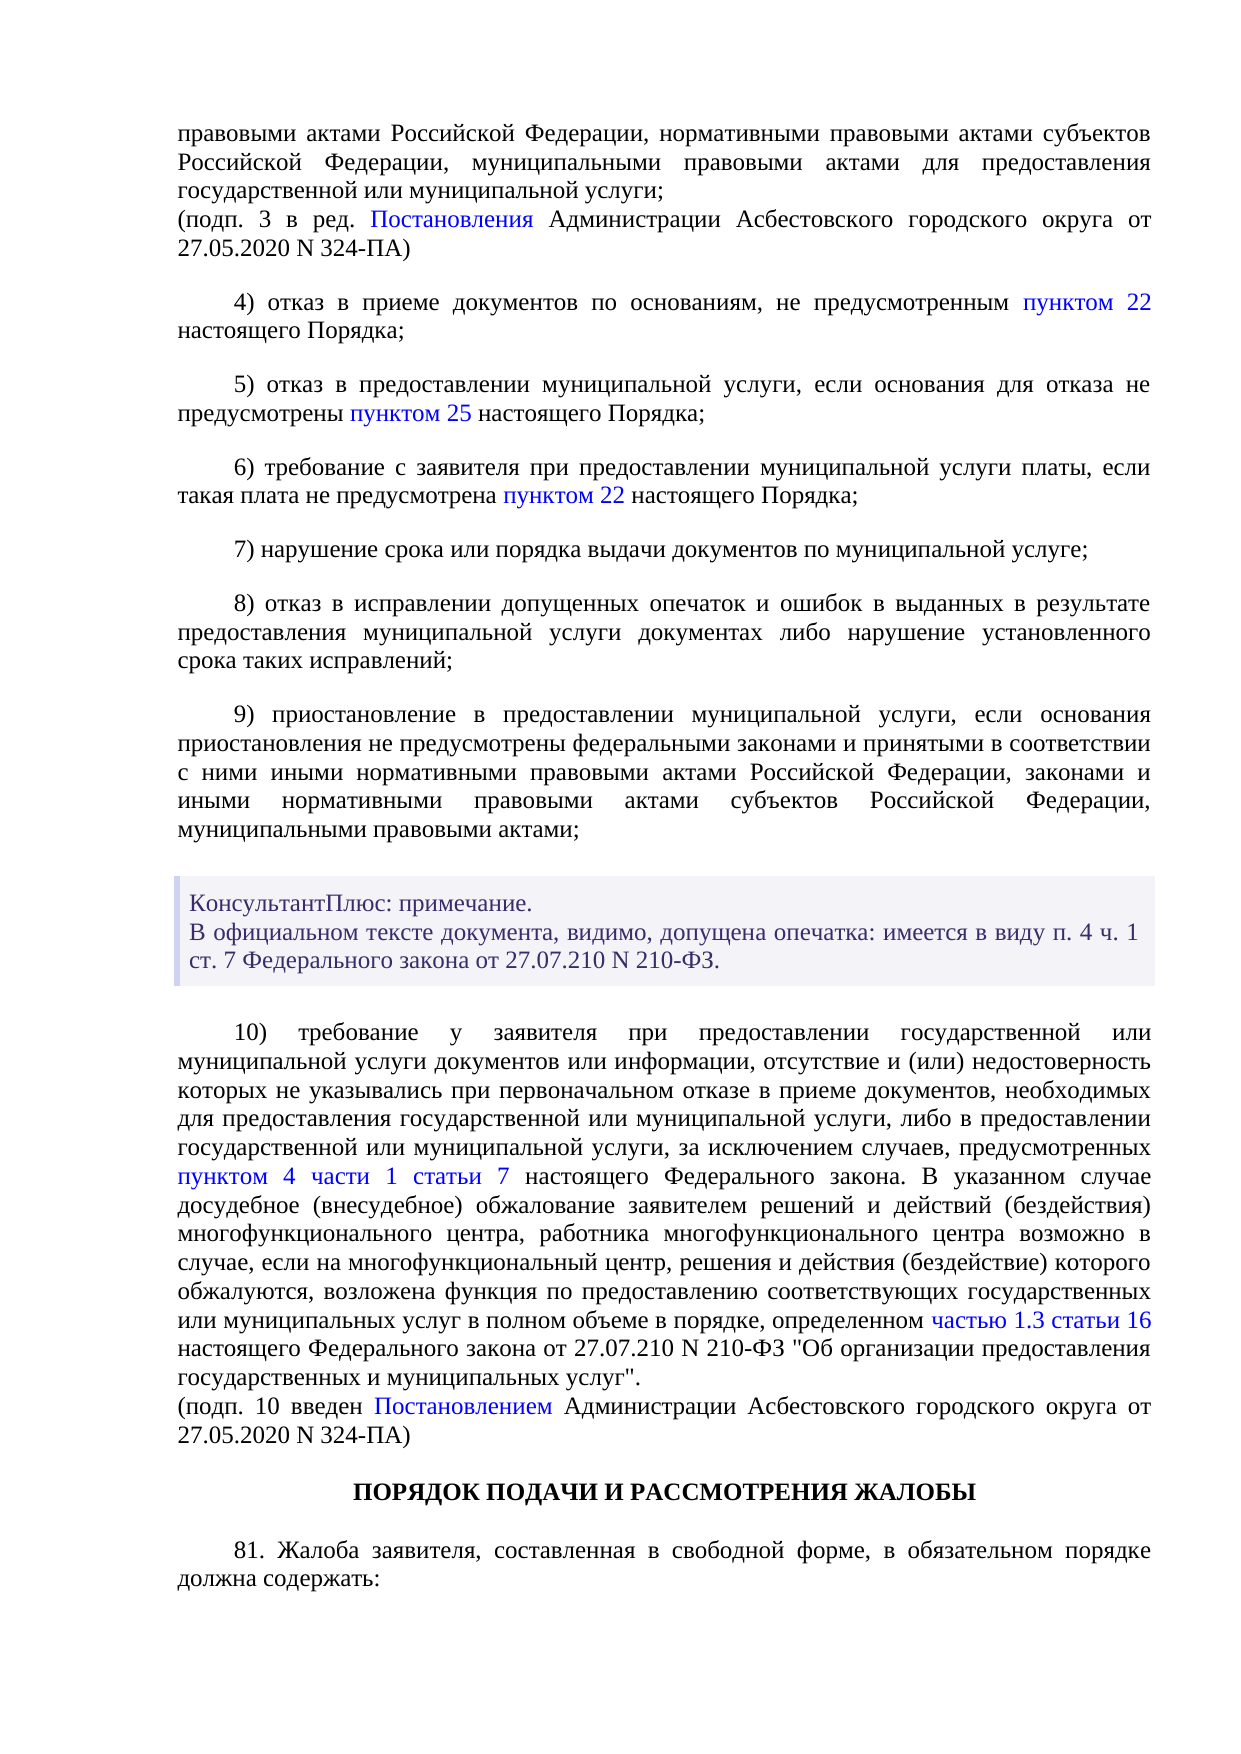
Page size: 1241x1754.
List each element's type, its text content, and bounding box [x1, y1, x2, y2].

text (подп. 10 введен Постановлением Администрации Асбестовского городского округа от 27.05.2020 N 324-ПА) [177, 1391, 1152, 1448]
text (подп. 3 в ред. Постановления Администрации Асбестовского городского округа от 27.05.2020 N 324-ПА) [177, 204, 1152, 262]
text 7) нарушение срока или порядка выдачи документов по муниципальной услуге; [177, 534, 1152, 563]
text 10) требование у заявителя при предоставлении государственной или муниципальной услуги документов или информации, отсутствие и (или) недостоверность которых не указывались при первоначальном отказе в приеме документов, необходимых для предоставления государственной или муниципальной услуги, либо в предоставлении государственной или муниципальной услуги, за исключением случаев, предусмотренных пунктом 4 части 1 статьи 7 настоящего Федерального закона. В указанном случае досудебное (внесудебное) обжалование заявителем решений и действий (бездействия) многофункционального центра, работника многофункционального центра возможно в случае, если на многофункциональный центр, решения и действия (бездействие) которого обжалуются, возложена функция по предоставлению соответствующих государственных или муниципальных услуг в полном объеме в порядке, определенном частью 1.3 статьи 16 настоящего Федерального закона от 27.07.210 N 210-ФЗ "Об организации предоставления государственных и муниципальных услуг". [177, 1017, 1152, 1391]
text 8) отказ в исправлении допущенных опечаток и ошибок в выданных в результате предоставления муниципальной услуги документах либо нарушение установленного срока таких исправлений; [177, 588, 1152, 674]
table_header КонсультантПлюс: примечание. В официальном тексте документа, видимо, допущена опечатка: имеется в виду п. 4 ч. 1 ст. 7 Федерального закона от 27.07.210 N 210-ФЗ. [180, 876, 1149, 986]
text 9) приостановление в предоставлении муниципальной услуги, если основания приостановления не предусмотрены федеральными законами и принятыми в соответствии с ними иными нормативными правовыми актами Российской Федерации, законами и иными нормативными правовыми актами субъектов Российской Федерации, муниципальными правовыми актами; [177, 699, 1152, 843]
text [177, 118, 1152, 204]
text 81. Жалоба заявителя, составленная в свободной форме, в обязательном порядке должна содержать: [177, 1535, 1152, 1592]
text 4) отказ в приеме документов по основаниям, не предусмотренным пунктом 22 настоящего Порядка; [177, 287, 1152, 344]
title ПОРЯДОК ПОДАЧИ И РАССМОТРЕНИЯ ЖАЛОБЫ [177, 1477, 1152, 1506]
text 6) требование с заявителя при предоставлении муниципальной услуги платы, если такая плата не предусмотрена пунктом 22 настоящего Порядка; [177, 452, 1152, 509]
text 5) отказ в предоставлении муниципальной услуги, если основания для отказа не предусмотрены пунктом 25 настоящего Порядка; [177, 369, 1152, 427]
